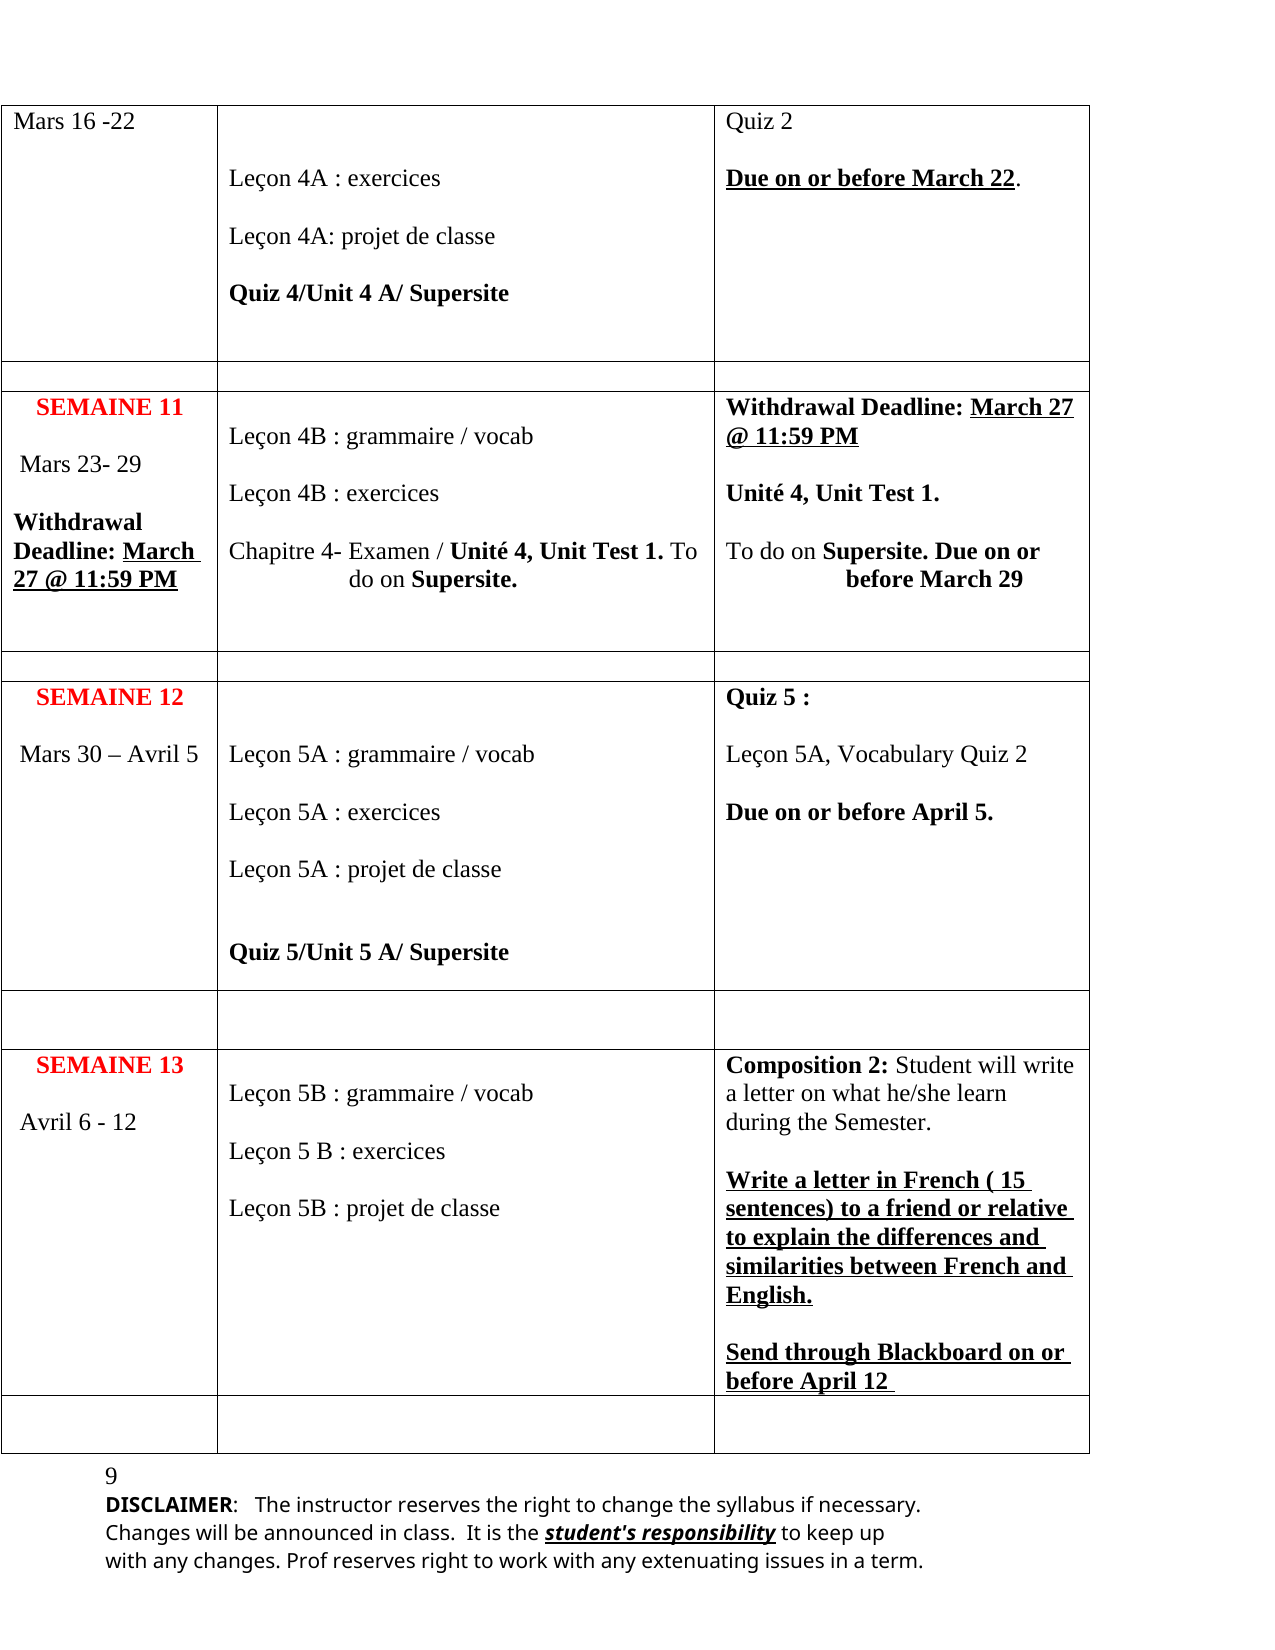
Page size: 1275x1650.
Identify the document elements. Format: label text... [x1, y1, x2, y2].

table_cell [2, 106, 217, 361]
table_cell [715, 1396, 1089, 1453]
table_cell [2, 1396, 217, 1453]
table_cell [218, 652, 714, 681]
table_cell Composition 2: Student will write a letter on what he/she learn during the Semester. Write a letter in French ( 15 sentences) to a friend or relative to explain the differences and similarities between French and English. Send through Blackboard on or before April 12 [715, 1050, 1089, 1395]
table_cell [218, 362, 714, 391]
table_cell Quiz 5 : Leçon 5A, Vocabulary Quiz 2 Due on or before April 5. [715, 682, 1089, 990]
table_cell [715, 362, 1089, 391]
table_cell [2, 362, 217, 391]
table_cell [715, 106, 1089, 361]
table_cell Withdrawal Deadline: March 27 @ 11:59 PM Unité 4, Unit Test 1. To do on Supersite. Due on or before March 29 [715, 392, 1089, 651]
table_cell Leçon 4B : grammaire / vocab Leçon 4B : exercices Chapitre 4- Examen / Unité 4, Unit Test 1. To do on Supersite. [218, 392, 714, 651]
table_cell [218, 991, 714, 1049]
table_cell Leçon 5B : grammaire / vocab Leçon 5 B : exercices Leçon 5B : projet de classe [218, 1050, 714, 1395]
table_cell [2, 652, 217, 681]
table_cell SEMAINE 13 Avril 6 - 12 [2, 1050, 217, 1395]
table_cell [2, 991, 217, 1049]
table_cell SEMAINE 11 Mars 23- 29 Withdrawal Deadline: March 27 @ 11:59 PM [2, 392, 217, 651]
table_cell Leçon 5A : grammaire / vocab Leçon 5A : exercices Leçon 5A : projet de classe Quiz 5/Unit 5 A/ Supersite [218, 682, 714, 990]
table_cell [715, 652, 1089, 681]
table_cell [218, 106, 714, 361]
table_cell SEMAINE 12 Mars 30 – Avril 5 [2, 682, 217, 990]
table_cell [218, 1396, 714, 1453]
table_cell [715, 991, 1089, 1049]
